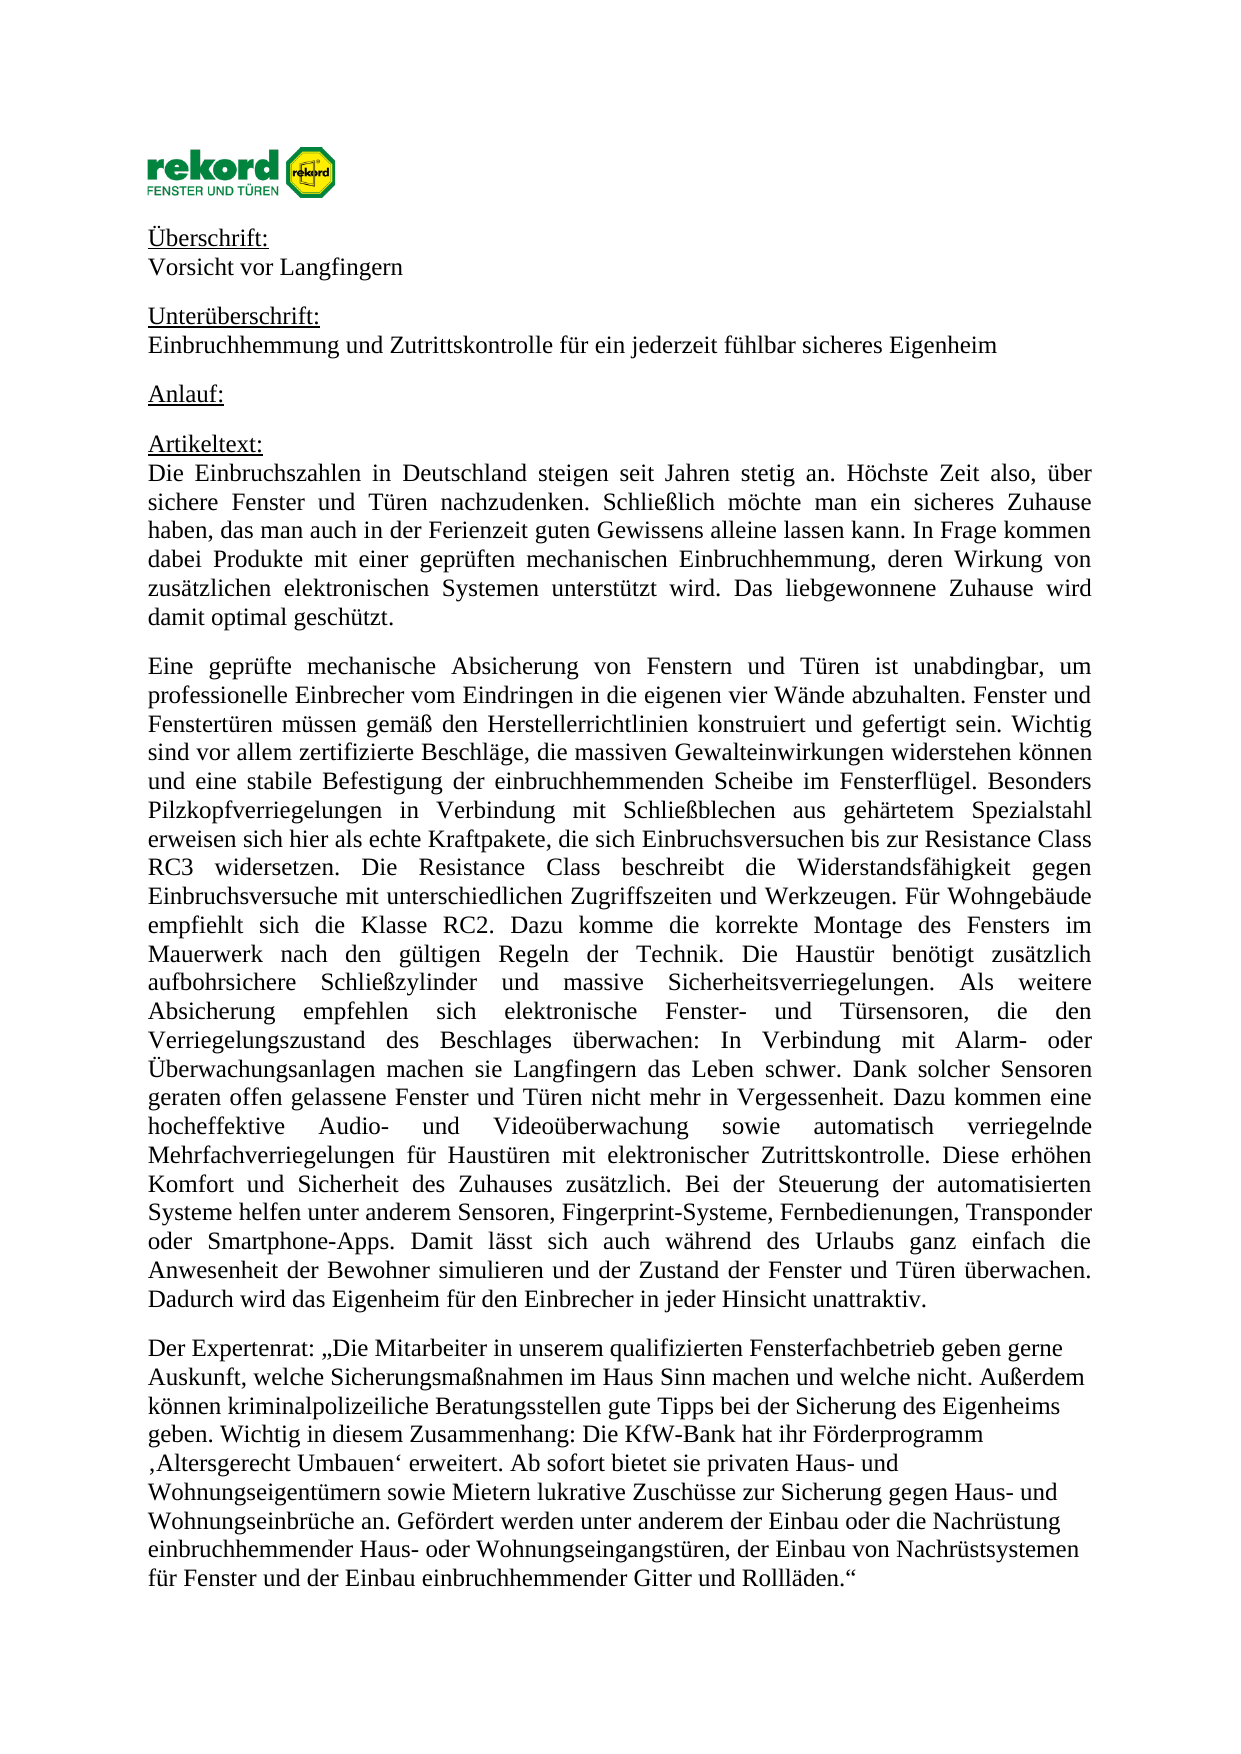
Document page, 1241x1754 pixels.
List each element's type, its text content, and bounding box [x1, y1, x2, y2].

picture [147, 147, 336, 198]
text Artikeltext: Die Einbruchszahlen in Deutschland steigen seit Jahren stetig an. Höchste Zeit also, über sichere Fenster und Türen nachzudenken. Schließlich möchte man ein sicheres Zuhause haben, das man auch in der Ferienzeit guten Gewissens alleine lassen kann. In Frage kommen dabei Produkte mit einer geprüften mechanischen Einbruchhemmung, deren Wirkung von zusätzlichen elektronischen Systemen unterstützt wird. Das liebgewonnene Zuhause wird damit optimal geschützt. [148, 429, 1093, 630]
text Anlauf: [148, 379, 1093, 408]
text Überschrift: Vorsicht vor Langfingern [148, 223, 1093, 280]
text Der Expertenrat: „Die Mitarbeiter in unserem qualifizierten Fensterfachbetrieb geben gerne Auskunft, welche Sicherungsmaßnahmen im Haus Sinn machen und welche nicht. Außerdem können kriminalpolizeiliche Beratungsstellen gute Tipps bei der Sicherung des Eigenheims geben. Wichtig in diesem Zusammenhang: Die KfW-Bank hat ihr Förderprogramm ‚Altersgerecht Umbauen‘ erweitert. Ab sofort bietet sie privaten Haus- und Wohnungseigentümern sowie Mietern lukrative Zuschüsse zur Sicherung gegen Haus- und Wohnungseinbrüche an. Gefördert werden unter anderem der Einbau oder die Nachrüstung einbruchhemmender Haus- oder Wohnungseingangstüren, der Einbau von Nachrüstsystemen für Fenster und der Einbau einbruchhemmender Gitter und Rollläden.“ [148, 1333, 1093, 1620]
text Eine geprüfte mechanische Absicherung von Fenstern und Türen ist unabdingbar, um professionelle Einbrecher vom Eindringen in die eigenen vier Wände abzuhalten. Fenster und Fenstertüren müssen gemäß den Herstellerrichtlinien konstruiert und gefertigt sein. Wichtig sind vor allem zertifizierte Beschläge, die massiven Gewalteinwirkungen widerstehen können und eine stabile Befestigung der einbruchhemmenden Scheibe im Fensterflügel. Besonders Pilzkopfverriegelungen in Verbindung mit Schließblechen aus gehärtetem Spezialstahl erweisen sich hier als echte Kraftpakete, die sich Einbruchsversuchen bis zur Resistance Class RC3 widersetzen. Die Resistance Class beschreibt die Widerstandsfähigkeit gegen Einbruchsversuche mit unterschiedlichen Zugriffszeiten und Werkzeugen. Für Wohngebäude empfiehlt sich die Klasse RC2. Dazu komme die korrekte Montage des Fensters im Mauerwerk nach den gültigen Regeln der Technik. Die Haustür benötigt zusätzlich aufbohrsichere Schließzylinder und massive Sicherheitsverriegelungen. Als weitere Absicherung empfehlen sich elektronische Fenster- und Türsensoren, die den Verriegelungszustand des Beschlages überwachen: In Verbindung mit Alarm- oder Überwachungsanlagen machen sie Langfingern das Leben schwer. Dank solcher Sensoren geraten offen gelassene Fenster und Türen nicht mehr in Vergessenheit. Dazu kommen eine hocheffektive Audio- und Videoüberwachung sowie automatisch verriegelnde Mehrfachverriegelungen für Haustüren mit elektronischer Zutrittskontrolle. Diese erhöhen Komfort und Sicherheit des Zuhauses zusätzlich. Bei der Steuerung der automatisierten Systeme helfen unter anderem Sensoren, Fingerprint-Systeme, Fernbedienungen, Transponder oder Smartphone-Apps. Damit lässt sich auch während des Urlaubs ganz einfach die Anwesenheit der Bewohner simulieren und der Zustand der Fenster und Türen überwachen. Dadurch wird das Eigenheim für den Einbrecher in jeder Hinsicht unattraktiv. [148, 651, 1093, 1312]
text Unterüberschrift: Einbruchhemmung und Zutrittskontrolle für ein jederzeit fühlbar sicheres Eigenheim [148, 301, 1093, 359]
